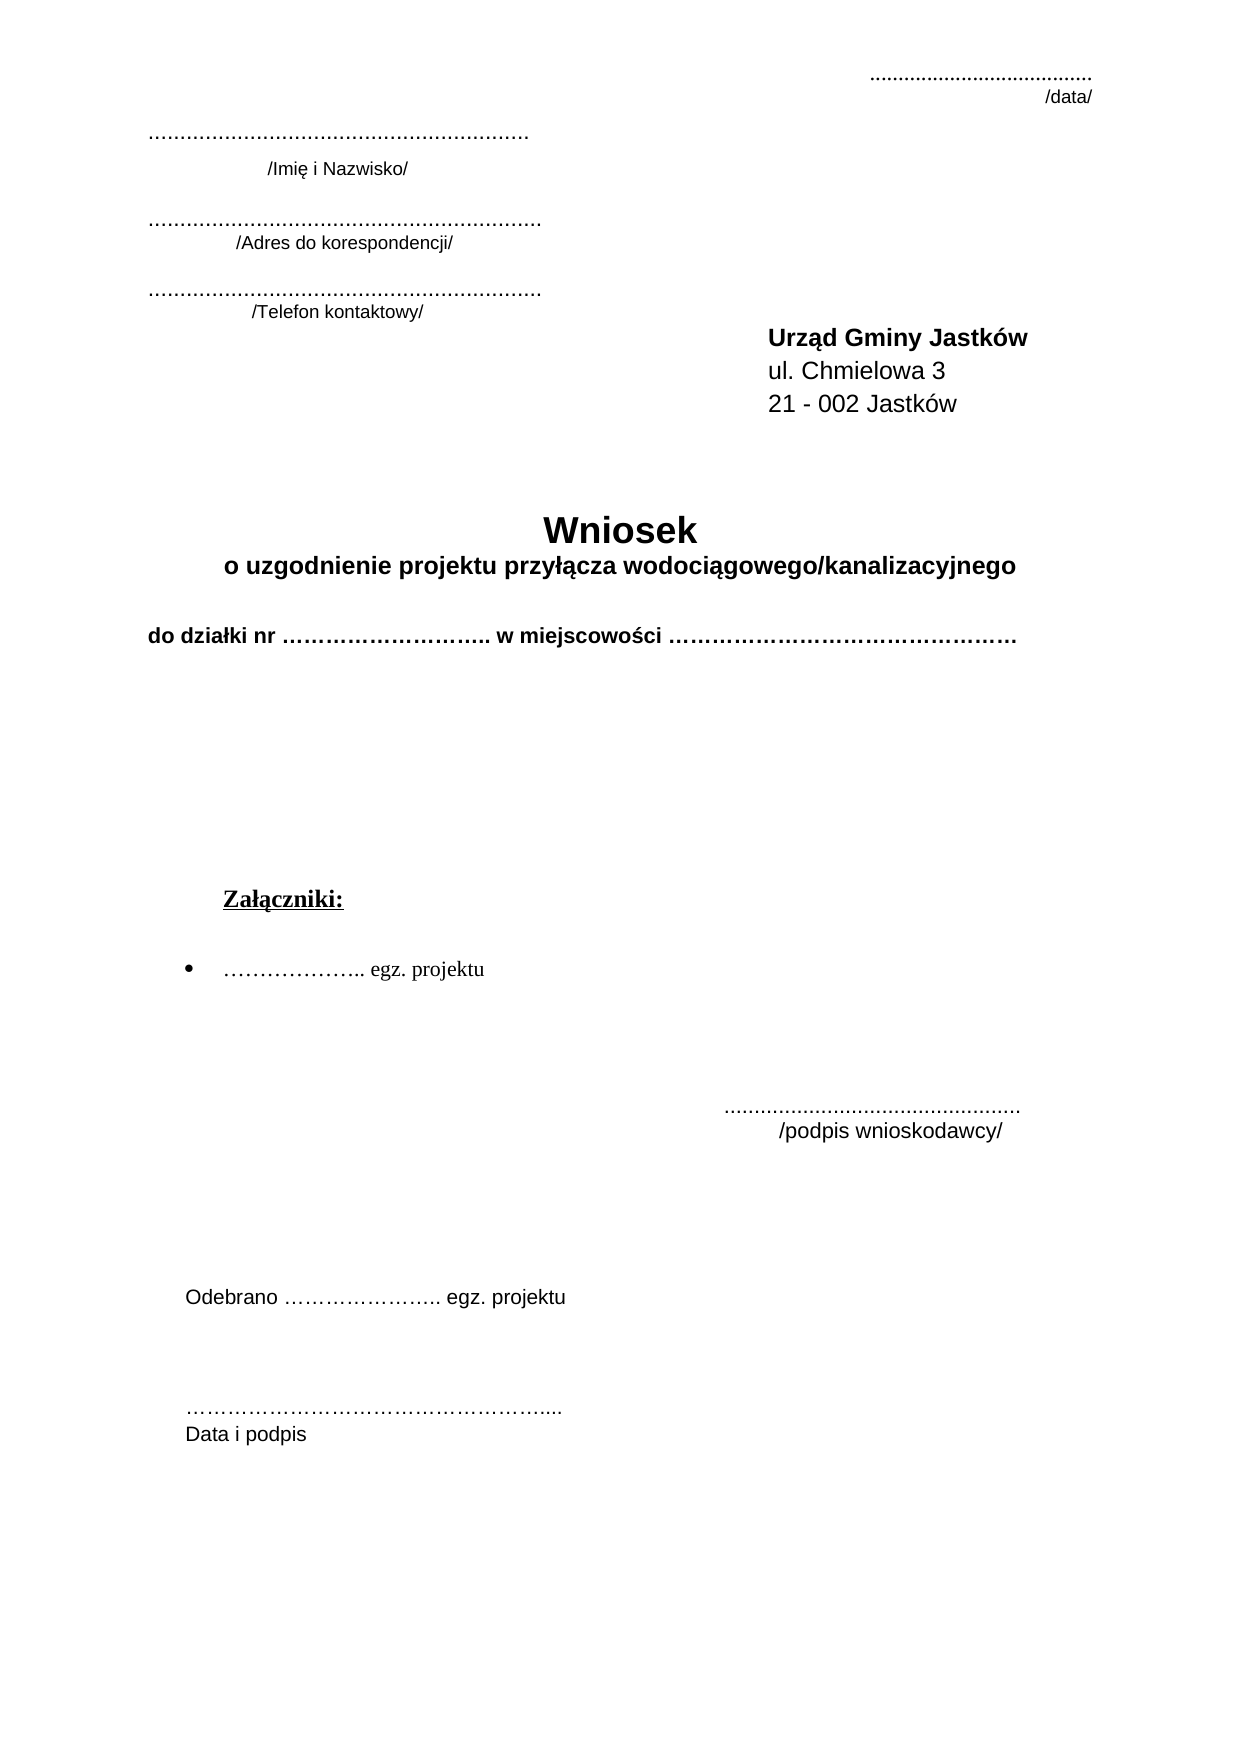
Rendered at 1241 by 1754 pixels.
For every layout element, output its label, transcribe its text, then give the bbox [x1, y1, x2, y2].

list ……………….. egz. projektu [185, 956, 1093, 981]
text /podpis wnioskodawcy/ [148, 1118, 1093, 1144]
text /data/ [635, 86, 1093, 107]
text /Imię i Nazwisko/ [148, 157, 1093, 179]
text ul. Chmielowa 3 [768, 356, 1093, 384]
text Urząd Gminy Jastków [768, 323, 1093, 351]
text /Telefon kontaktowy/ [148, 301, 1093, 323]
text o uzgodnienie projektu przyłącza wodociągowego/kanalizacyjnego [148, 551, 1093, 580]
text ............................................................ [148, 118, 1093, 144]
text Załączniki: [148, 884, 1093, 913]
text .............................................................. [148, 275, 1093, 301]
text ................................................. [723, 1069, 1093, 1118]
text /Adres do korespondencji/ [148, 232, 1093, 253]
text Odebrano ………………….. egz. projektu [185, 1285, 1093, 1309]
text Data i podpis [185, 1422, 1093, 1446]
text 21 - 002 Jastków [768, 389, 1093, 417]
text ....................................... [605, 59, 1093, 86]
text Wniosek [148, 508, 1093, 551]
text do działki nr ……………………….. w miejscowości ………………………………………… [148, 623, 1093, 648]
text …………………………………………….... [185, 1395, 1093, 1419]
text .............................................................. [148, 205, 1093, 232]
